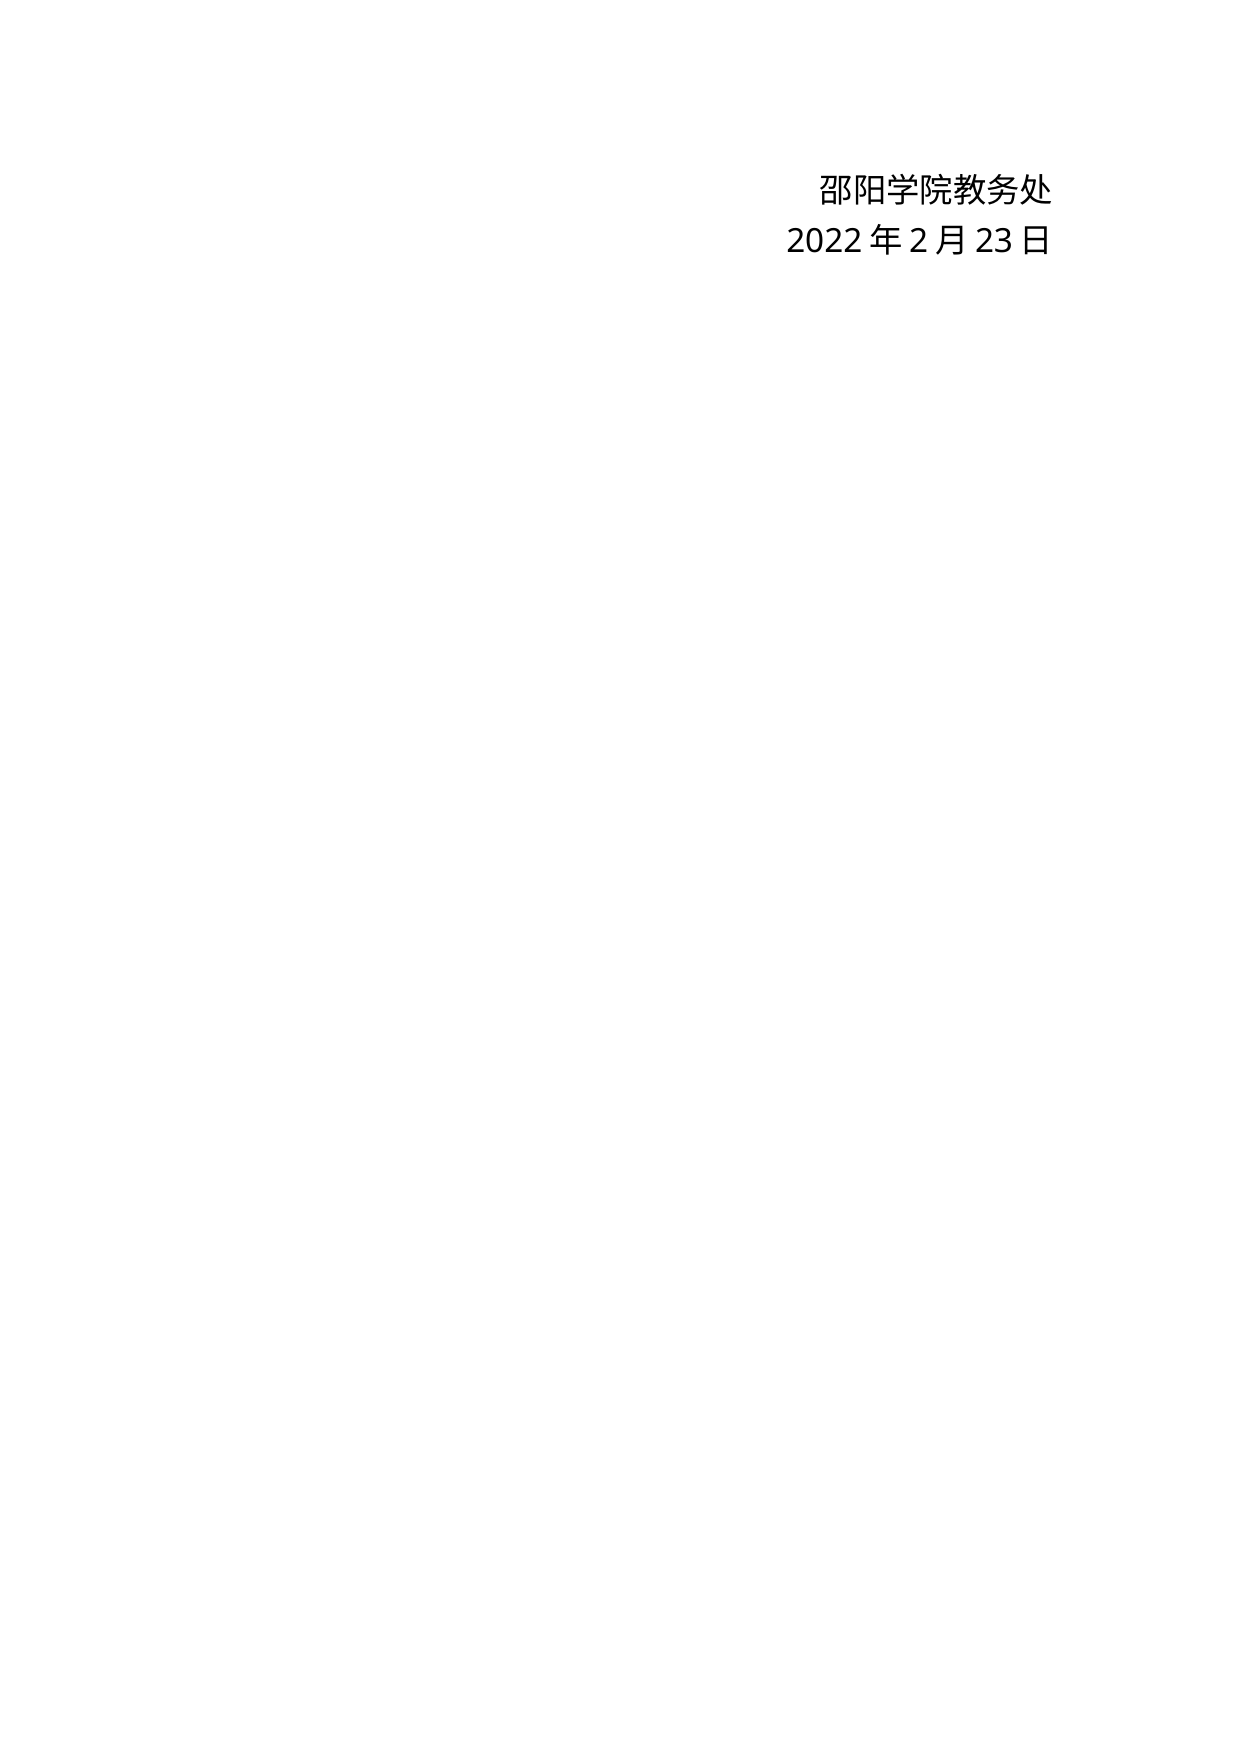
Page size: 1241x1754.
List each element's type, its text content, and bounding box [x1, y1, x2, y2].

text 邵阳学院教务处 [187, 162, 1053, 212]
text 2022年2月23日 [187, 212, 1053, 262]
